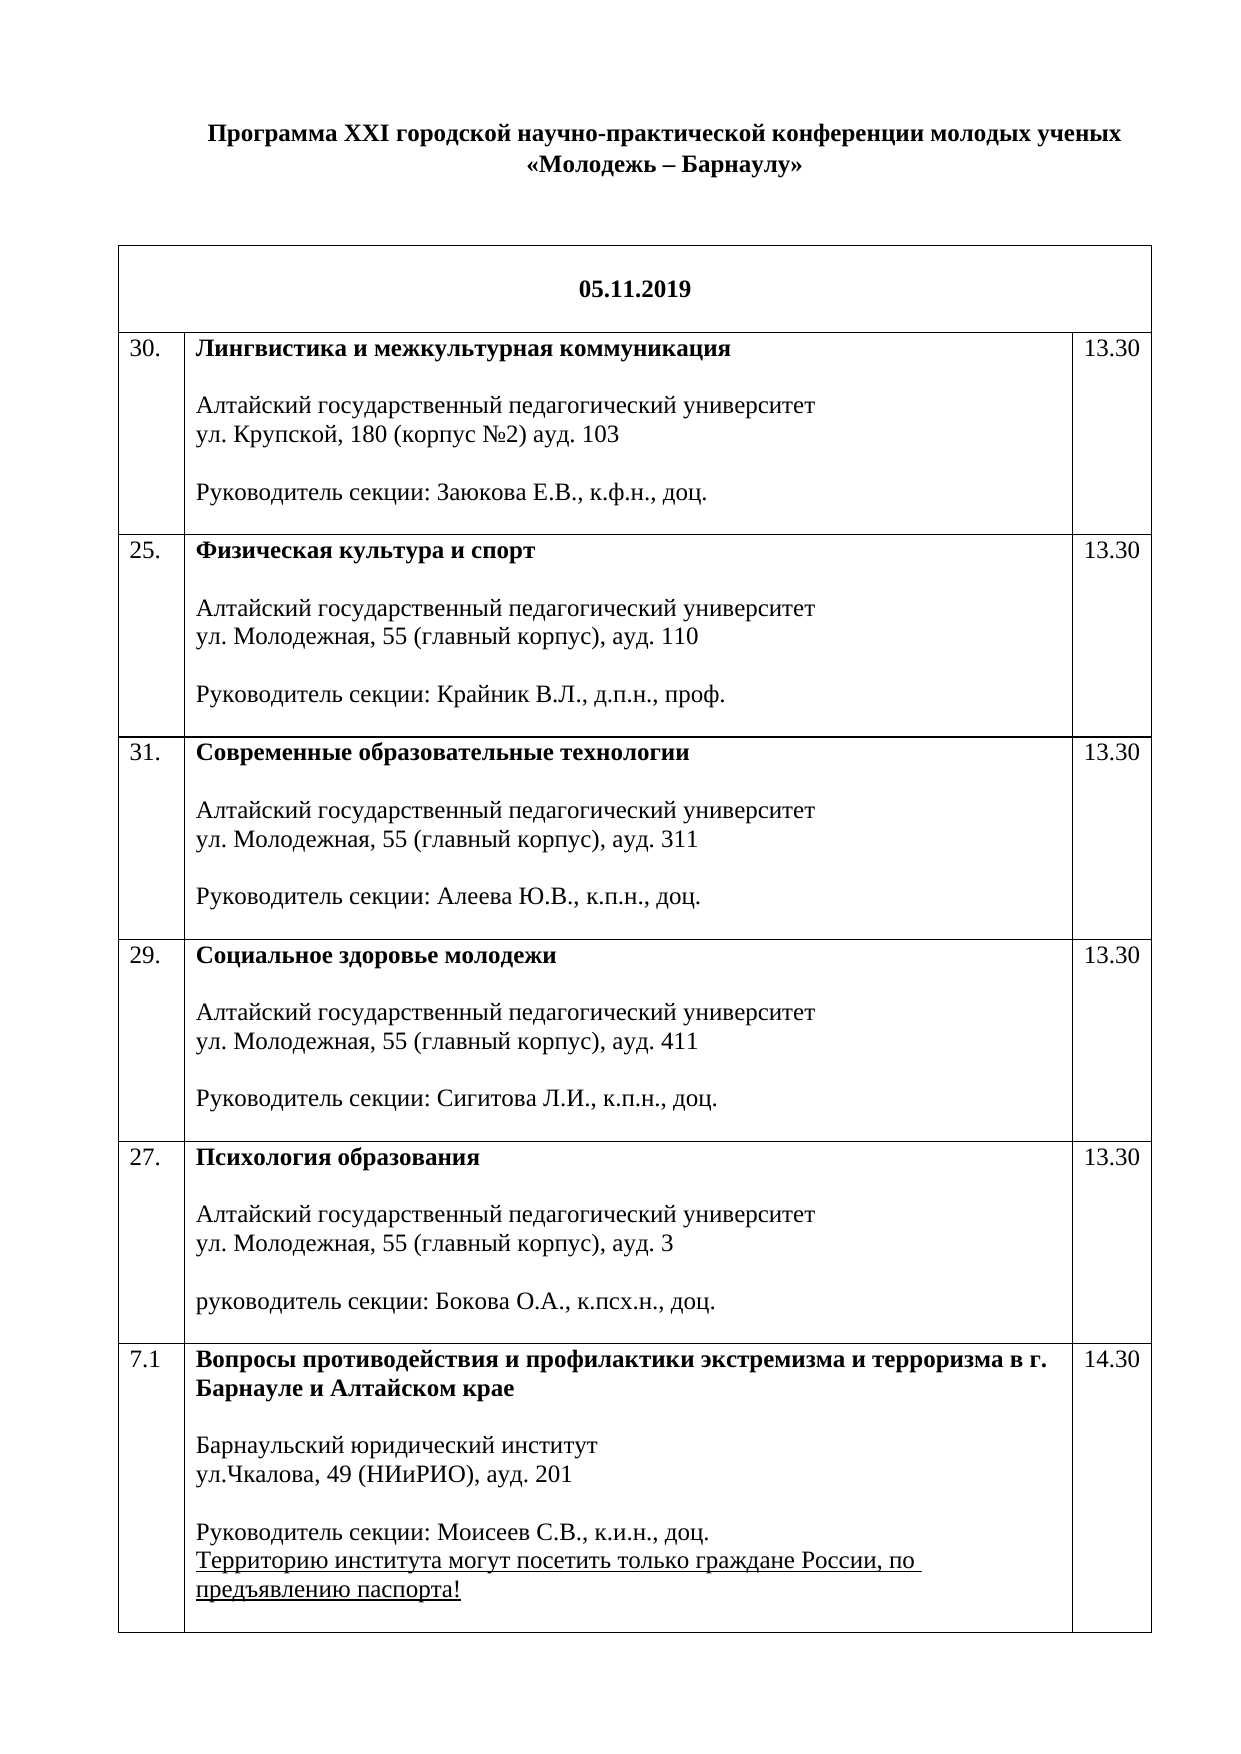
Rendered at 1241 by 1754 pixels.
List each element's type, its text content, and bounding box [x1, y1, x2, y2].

table_cell 13.30 [1073, 1142, 1151, 1343]
text Программа XXI городской научно-практической конференции молодых ученых «Молодежь – Барнаулу» [177, 118, 1152, 178]
table_cell Лингвистика и межкультурная коммуникация Алтайский государственный педагогический университет ул. Крупской, 180 (корпус №2) ауд. 103 Руководитель секции: Заюкова Е.В., к.ф.н., доц. [185, 333, 1072, 534]
table_cell Психология образования Алтайский государственный педагогический университет ул. Молодежная, 55 (главный корпус), ауд. 3 руководитель секции: Бокова О.А., к.псх.н., доц. [185, 1142, 1072, 1343]
table_cell 13.30 [1073, 535, 1151, 736]
table_cell Современные образовательные технологии Алтайский государственный педагогический университет ул. Молодежная, 55 (главный корпус), ауд. 311 Руководитель секции: Алеева Ю.В., к.п.н., доц. [185, 738, 1072, 939]
table_cell 31. [119, 738, 184, 939]
table_cell 13.30 [1073, 333, 1151, 534]
table_cell 13.30 [1073, 940, 1151, 1141]
table_cell 29. [119, 940, 184, 1141]
table_cell Социальное здоровье молодежи Алтайский государственный педагогический университет ул. Молодежная, 55 (главный корпус), ауд. 411 Руководитель секции: Сигитова Л.И., к.п.н., доц. [185, 940, 1072, 1141]
table_cell Физическая культура и спорт Алтайский государственный педагогический университет ул. Молодежная, 55 (главный корпус), ауд. 110 Руководитель секции: Крайник В.Л., д.п.н., проф. [185, 535, 1072, 736]
table_cell 30. [119, 333, 184, 534]
table_cell 25. [119, 535, 184, 736]
table_cell 13.30 [1073, 738, 1151, 939]
table_cell 14.30 [1073, 1344, 1151, 1632]
table_cell 7.1 [119, 1344, 184, 1632]
table_cell 27. [119, 1142, 184, 1343]
table_cell Вопросы противодействия и профилактики экстремизма и терроризма в г. Барнауле и Алтайском крае Барнаульский юридический институт ул.Чкалова, 49 (НИиРИО), ауд. 201 Руководитель секции: Моисеев С.В., к.и.н., доц. Территорию института могут посетить только граждане России, по предъявлению паспорта! [185, 1344, 1072, 1632]
table_header 05.11.2019 [119, 246, 1151, 332]
